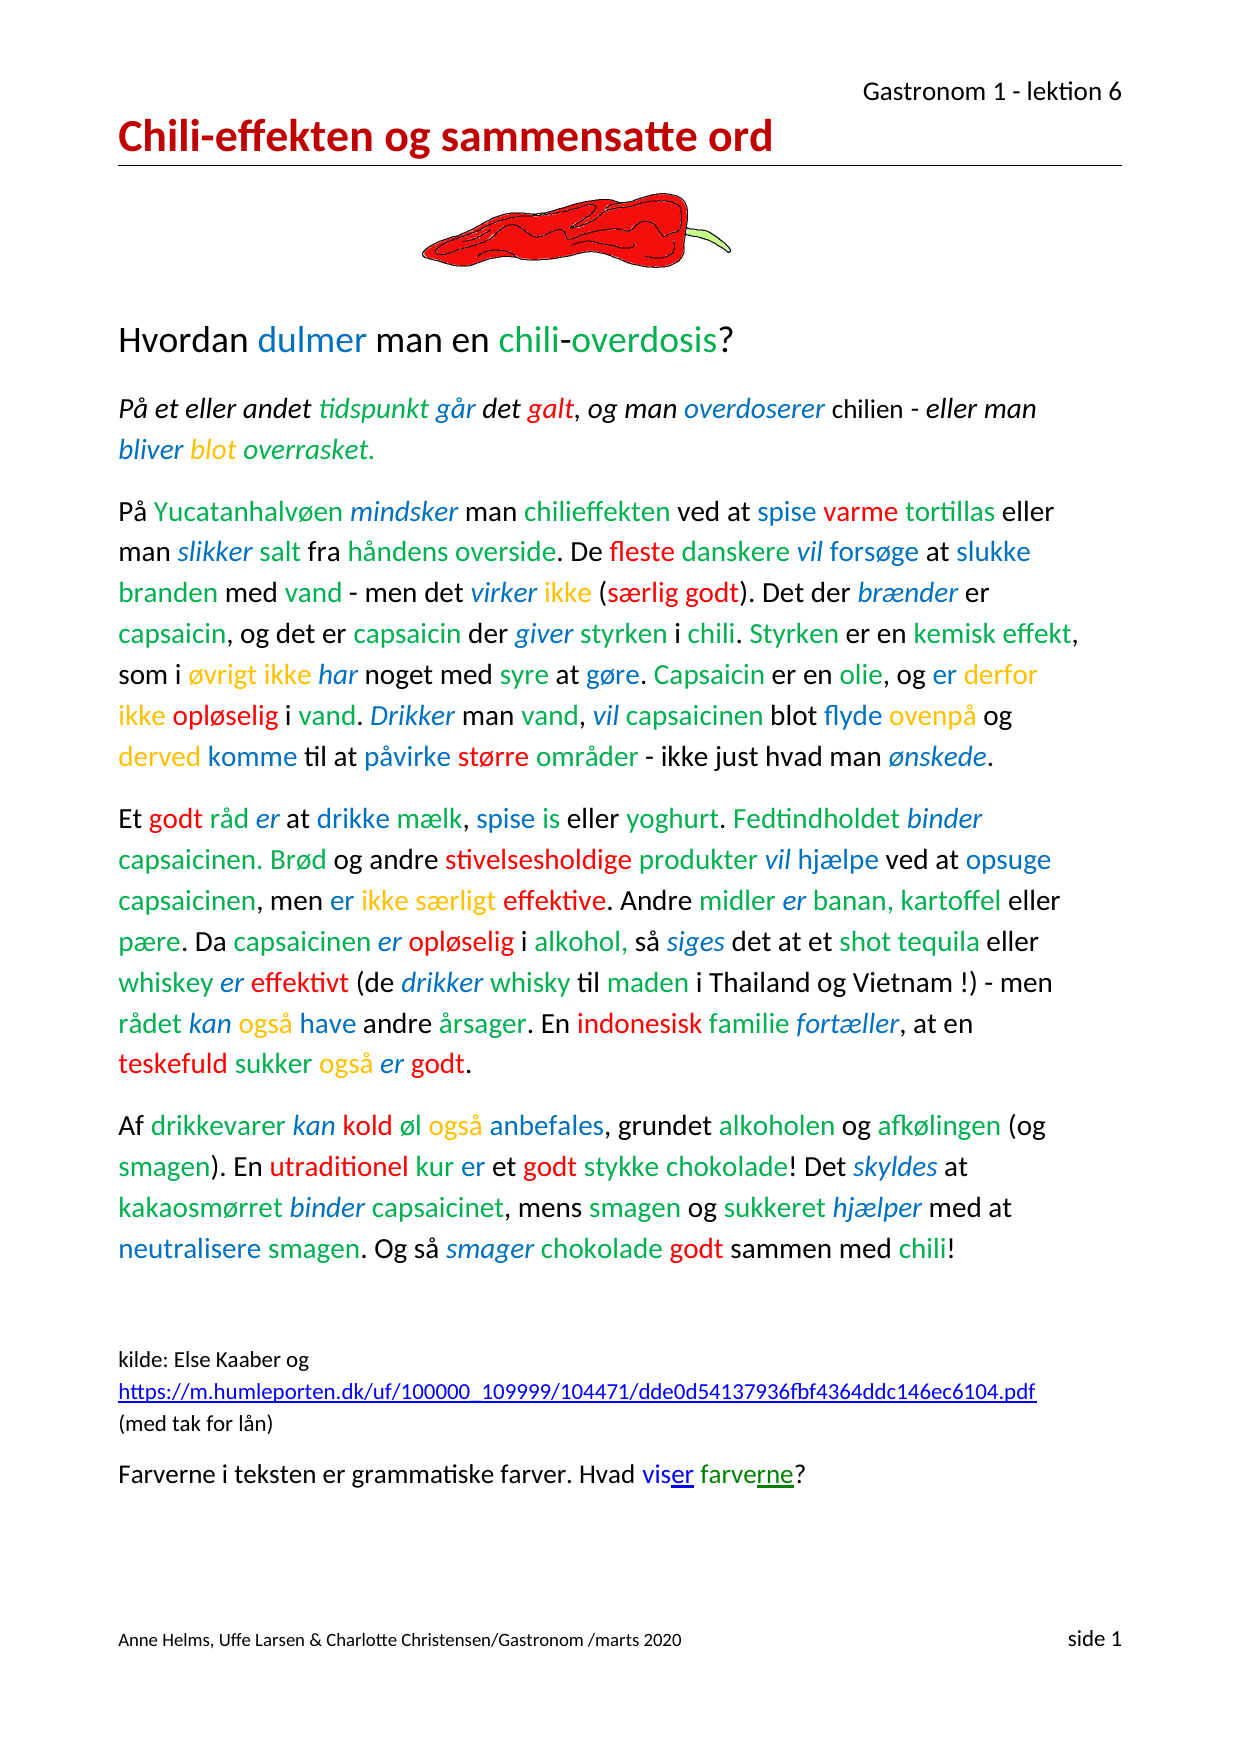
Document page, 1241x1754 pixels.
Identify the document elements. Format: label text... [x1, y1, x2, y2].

text Farverne i teksten er grammatiske farver. Hvad viser farverne? [118, 1457, 1122, 1490]
table_header Hvordan dulmer man en chili-overdosis? På et eller andet tidspunkt går det galt, og man overdoserer chilien - eller man bliver blot overrasket. På Yucatanhalvøen mindsker man chilieffekten ved at spise varme tortillas eller man slikker salt fra håndens overside. De fleste danskere vil forsøge at slukke branden med vand - men det virker ikke (særlig godt). Det der brænder er capsaicin, og det er capsaicin der giver styrken i chili. Styrken er en kemisk effekt, som i øvrigt ikke har noget med syre at gøre. Capsaicin er en olie, og er derfor ikke opløselig i vand. Drikker man vand, vil capsaicinen blot flyde ovenpå og derved komme til at påvirke større områder - ikke just hvad man ønskede. Et godt råd er at drikke mælk, spise is eller yoghurt. Fedtindholdet binder capsaicinen. Brød og andre stivelsesholdige produkter vil hjælpe ved at opsuge capsaicinen, men er ikke særligt effektive. Andre midler er banan, kartoffel eller pære. Da capsaicinen er opløselig i alkohol, så siges det at et shot tequila eller whiskey er effektivt (de drikker whisky til maden i Thailand og Vietnam !) - men rådet kan også have andre årsager. En indonesisk familie fortæller, at en teskefuld sukker også er godt. Af drikkevarer kan kold øl også anbefales, grundet alkoholen og afkølingen (og smagen). En utraditionel kur er et godt stykke chokolade! Det skyldes at kakaosmørret binder capsaicinet, mens smagen og sukkeret hjælper med at neutralisere smagen. Og så smager chokolade godt sammen med chili! kilde: Else Kaaber og https://m.humleporten.dk/uf/100000_109999/104471/dde0d54137936fbf4364ddc146ec6104.pdf (med tak for lån) [103, 187, 1096, 1457]
text Chili-effekten og sammensatte ord [118, 107, 1122, 165]
picture [418, 188, 734, 272]
